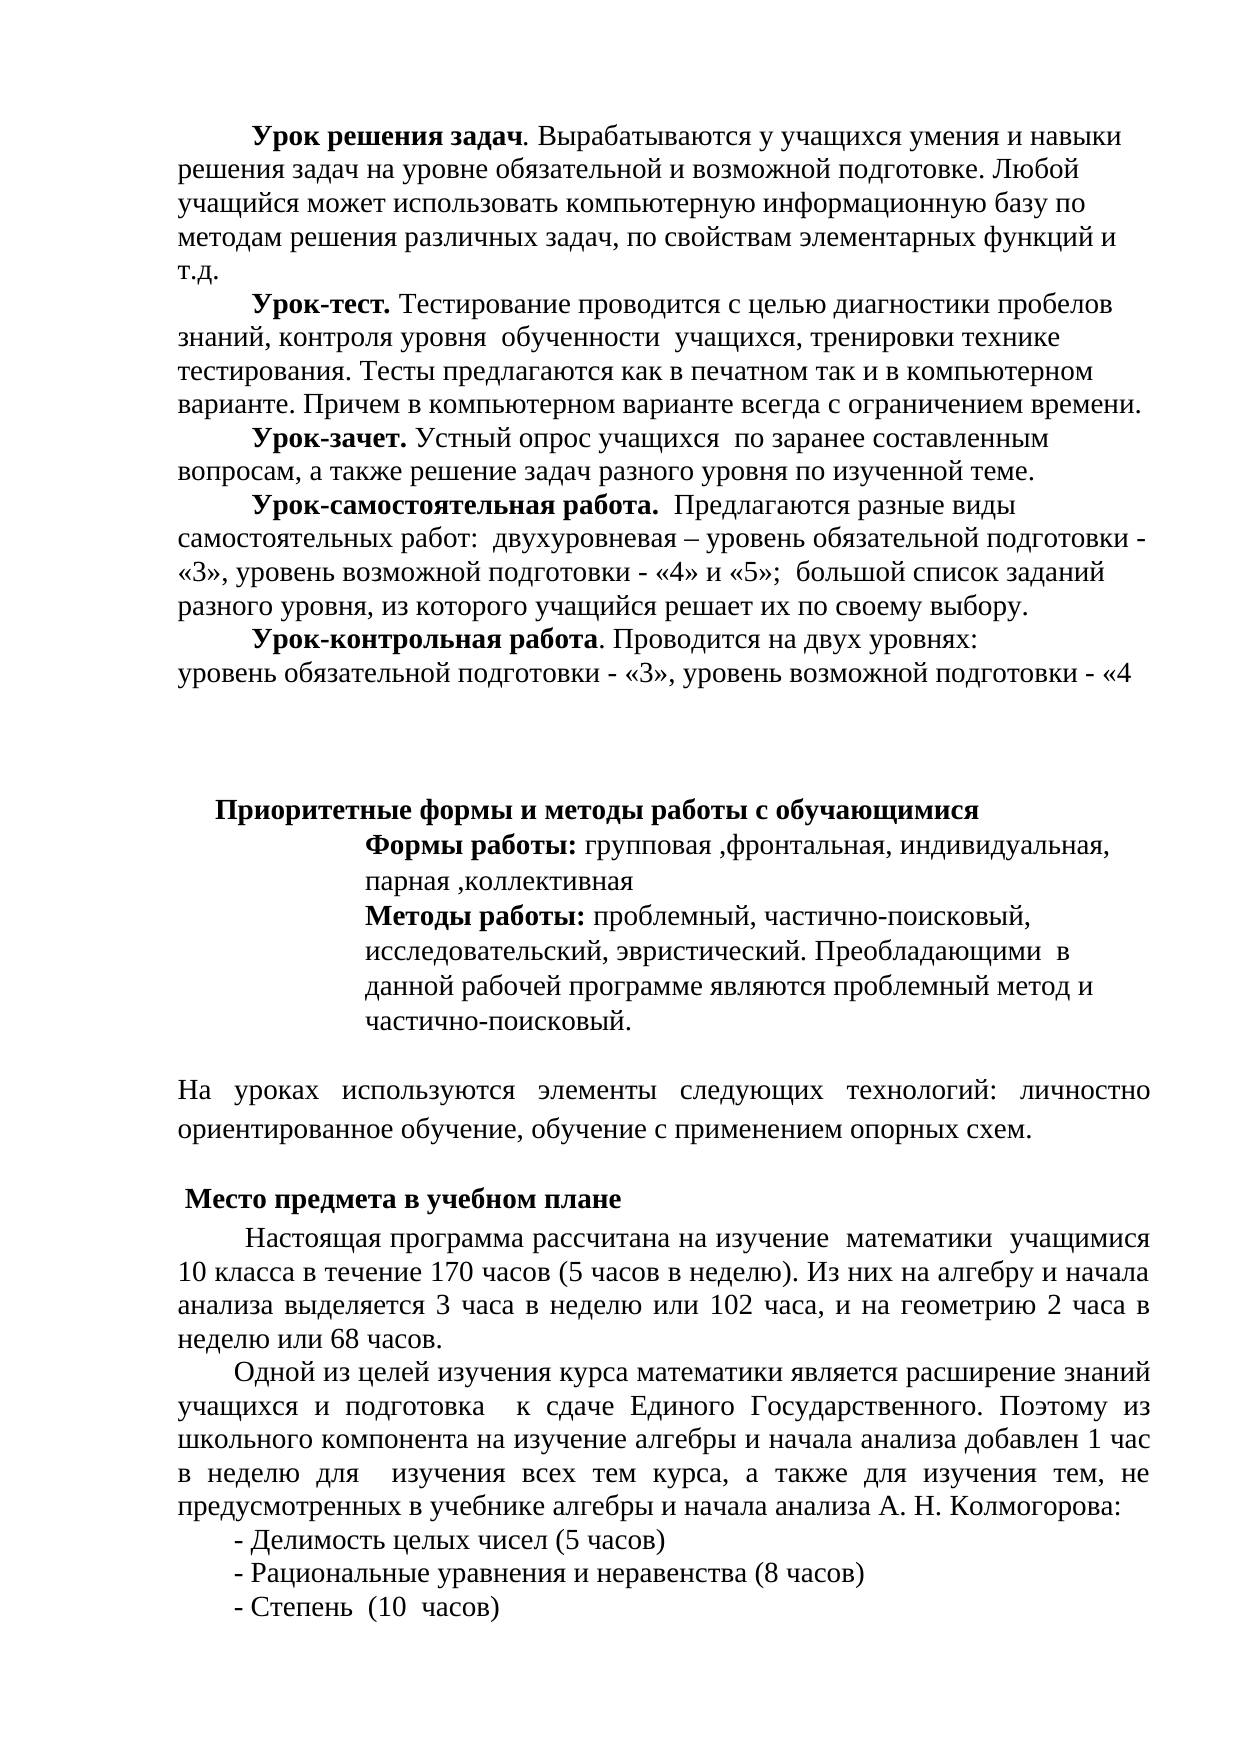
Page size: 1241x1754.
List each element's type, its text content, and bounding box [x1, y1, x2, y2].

text - Делимость целых чисел (5 часов) [177, 1522, 1152, 1556]
text Урок-самостоятельная работа. Предлагаются разные виды самостоятельных работ: двухуровневая – уровень обязательной подготовки - «3», уровень возможной подготовки - «4» и «5»; большой список заданий разного уровня, из которого учащийся решает их по своему выбору. [177, 487, 1152, 621]
text Приоритетные формы и методы работы с обучающимися [177, 792, 1152, 826]
text Формы работы: групповая ,фронтальная, индивидуальная, парная ,коллективная [365, 827, 1152, 896]
text - Степень (10 часов) [177, 1589, 1152, 1623]
text Урок решения задач. Вырабатываются у учащихся умения и навыки решения задач на уровне обязательной и возможной подготовке. Любой учащийся может использовать компьютерную информационную базу по методам решения различных задач, по свойствам элементарных функций и т.д. [177, 118, 1152, 286]
text Настоящая программа рассчитана на изучение математики учащимися 10 класса в течение 170 часов (5 часов в неделю). Из них на алгебру и начала анализа выделяется 3 часа в неделю или 102 часа, и на геометрию 2 часа в неделю или 68 часов. [177, 1220, 1152, 1354]
text Урок-зачет. Устный опрос учащихся по заранее составленным вопросам, а также решение задач разного уровня по изученной теме. [177, 420, 1152, 487]
text - Рациональные уравнения и неравенства (8 часов) [177, 1556, 1152, 1589]
text Урок-тест. Тестирование проводится с целью диагностики пробелов знаний, контроля уровня обученности учащихся, тренировки технике тестирования. Тесты предлагаются как в печатном так и в компьютерном варианте. Причем в компьютерном варианте всегда с ограничением времени. [177, 286, 1152, 420]
text уровень обязательной подготовки - «3», уровень возможной подготовки - «4 [177, 655, 1152, 688]
text Одной из целей изучения курса математики является расширение знаний учащихся и подготовка к сдаче Единого Государственного. Поэтому из школьного компонента на изучение алгебры и начала анализа добавлен 1 час в неделю для изучения всех тем курса, а также для изучения тем, не предусмотренных в учебнике алгебры и начала анализа А. Н. Колмогорова: [177, 1354, 1152, 1522]
text Методы работы: проблемный, частично-поисковый, исследовательский, эвристический. Преобладающими в данной рабочей программе являются проблемный метод и частично-поисковый. [365, 898, 1152, 1037]
text На уроках используются элементы следующих технологий: личностно ориентированное обучение, обучение с применением опорных схем. [177, 1072, 1152, 1144]
text Место предмета в учебном плане [177, 1182, 1152, 1215]
text Урок-контрольная работа. Проводится на двух уровнях: [177, 621, 1152, 655]
